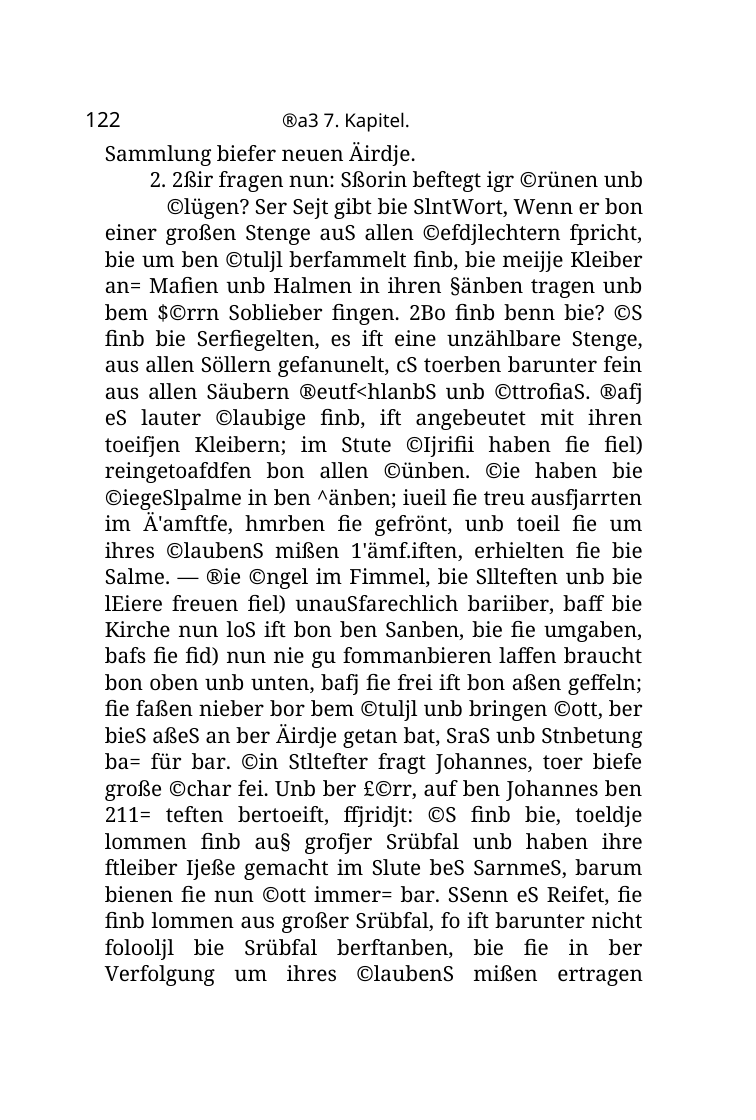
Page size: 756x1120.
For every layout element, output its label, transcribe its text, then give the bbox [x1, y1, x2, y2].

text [104, 219, 643, 987]
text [104, 140, 643, 166]
text 2. 2ßir fragen nun: Sßorin beftegt igr ©rünen unb ©lügen? Ser Sejt gibt bie SlntWort, Wenn er bon [104, 166, 643, 219]
